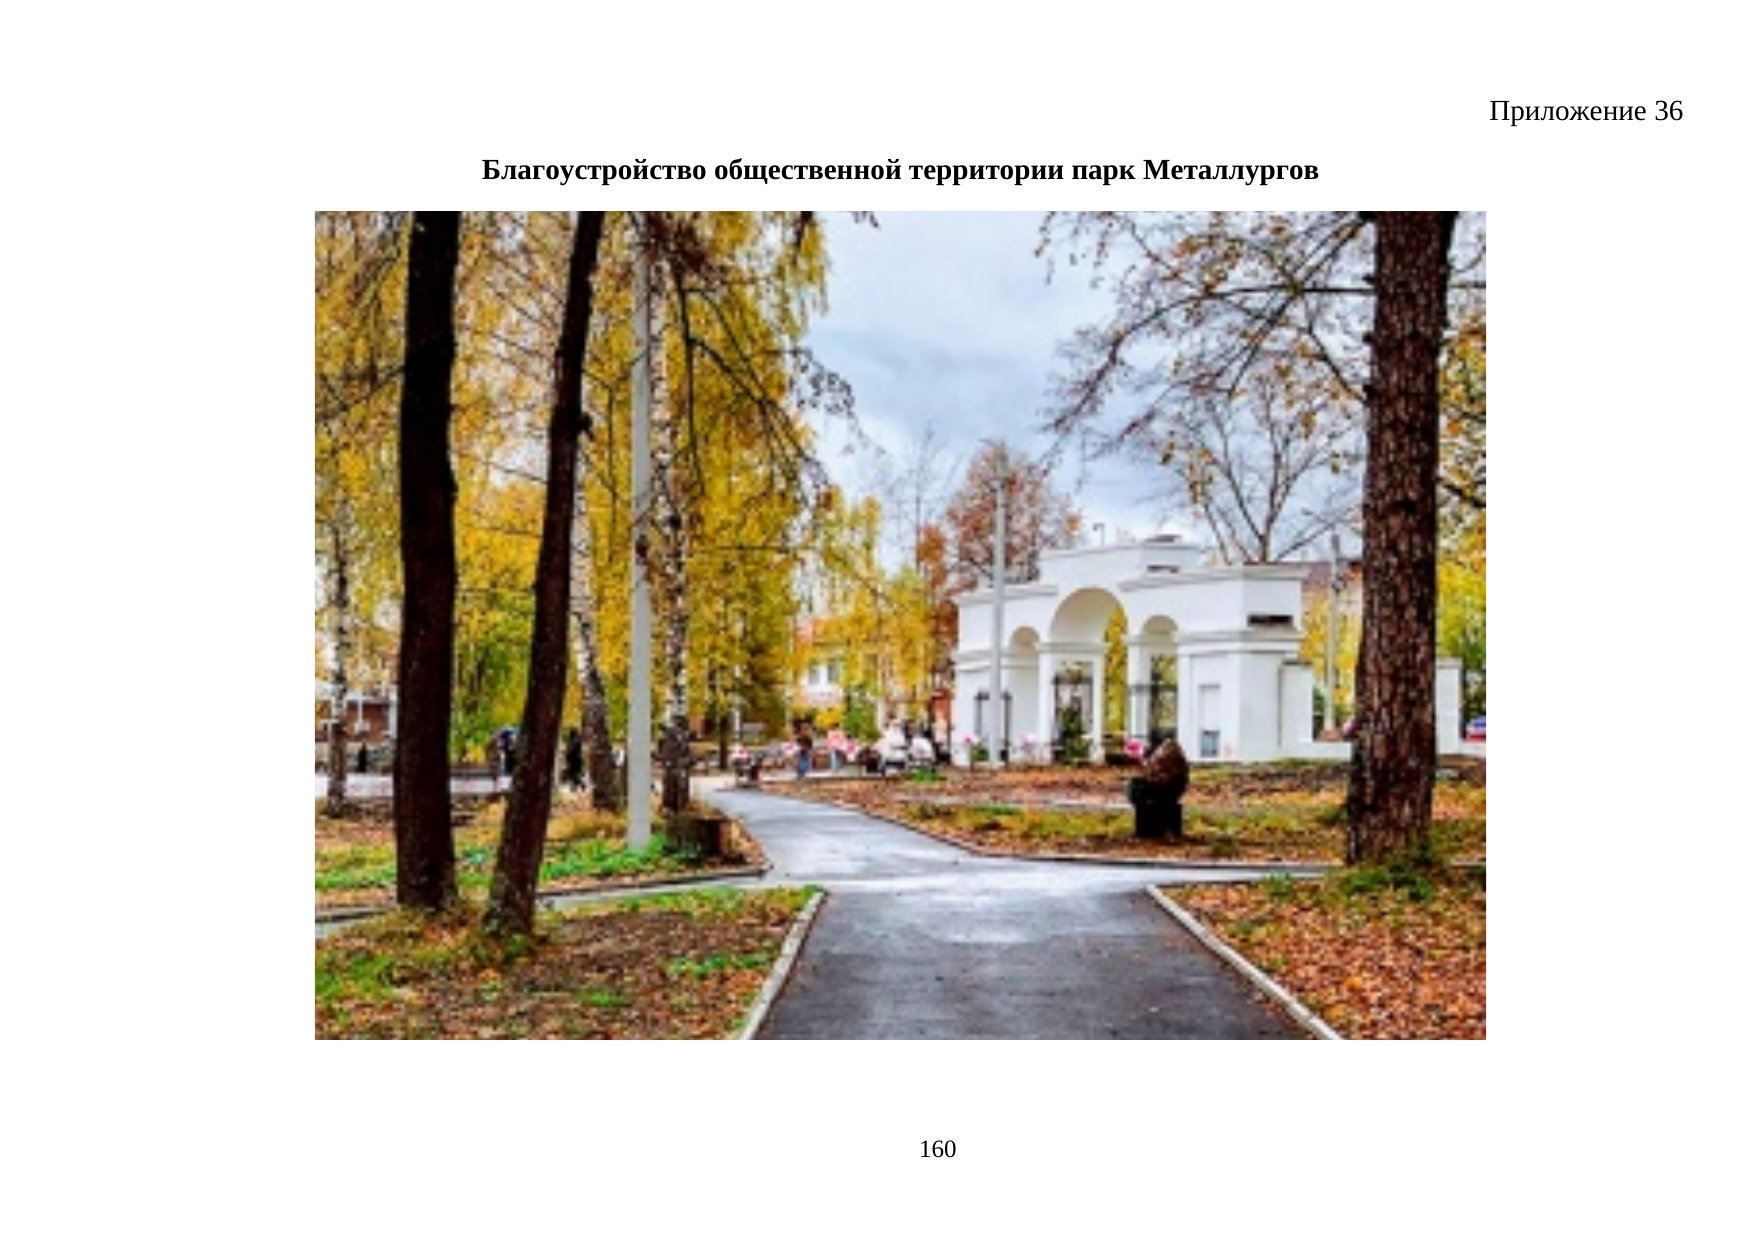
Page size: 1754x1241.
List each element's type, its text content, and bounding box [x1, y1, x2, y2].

picture [314, 211, 1487, 1040]
text Благоустройство общественной территории парк Металлургов [118, 152, 1683, 186]
text Приложение 36 [118, 93, 1683, 126]
